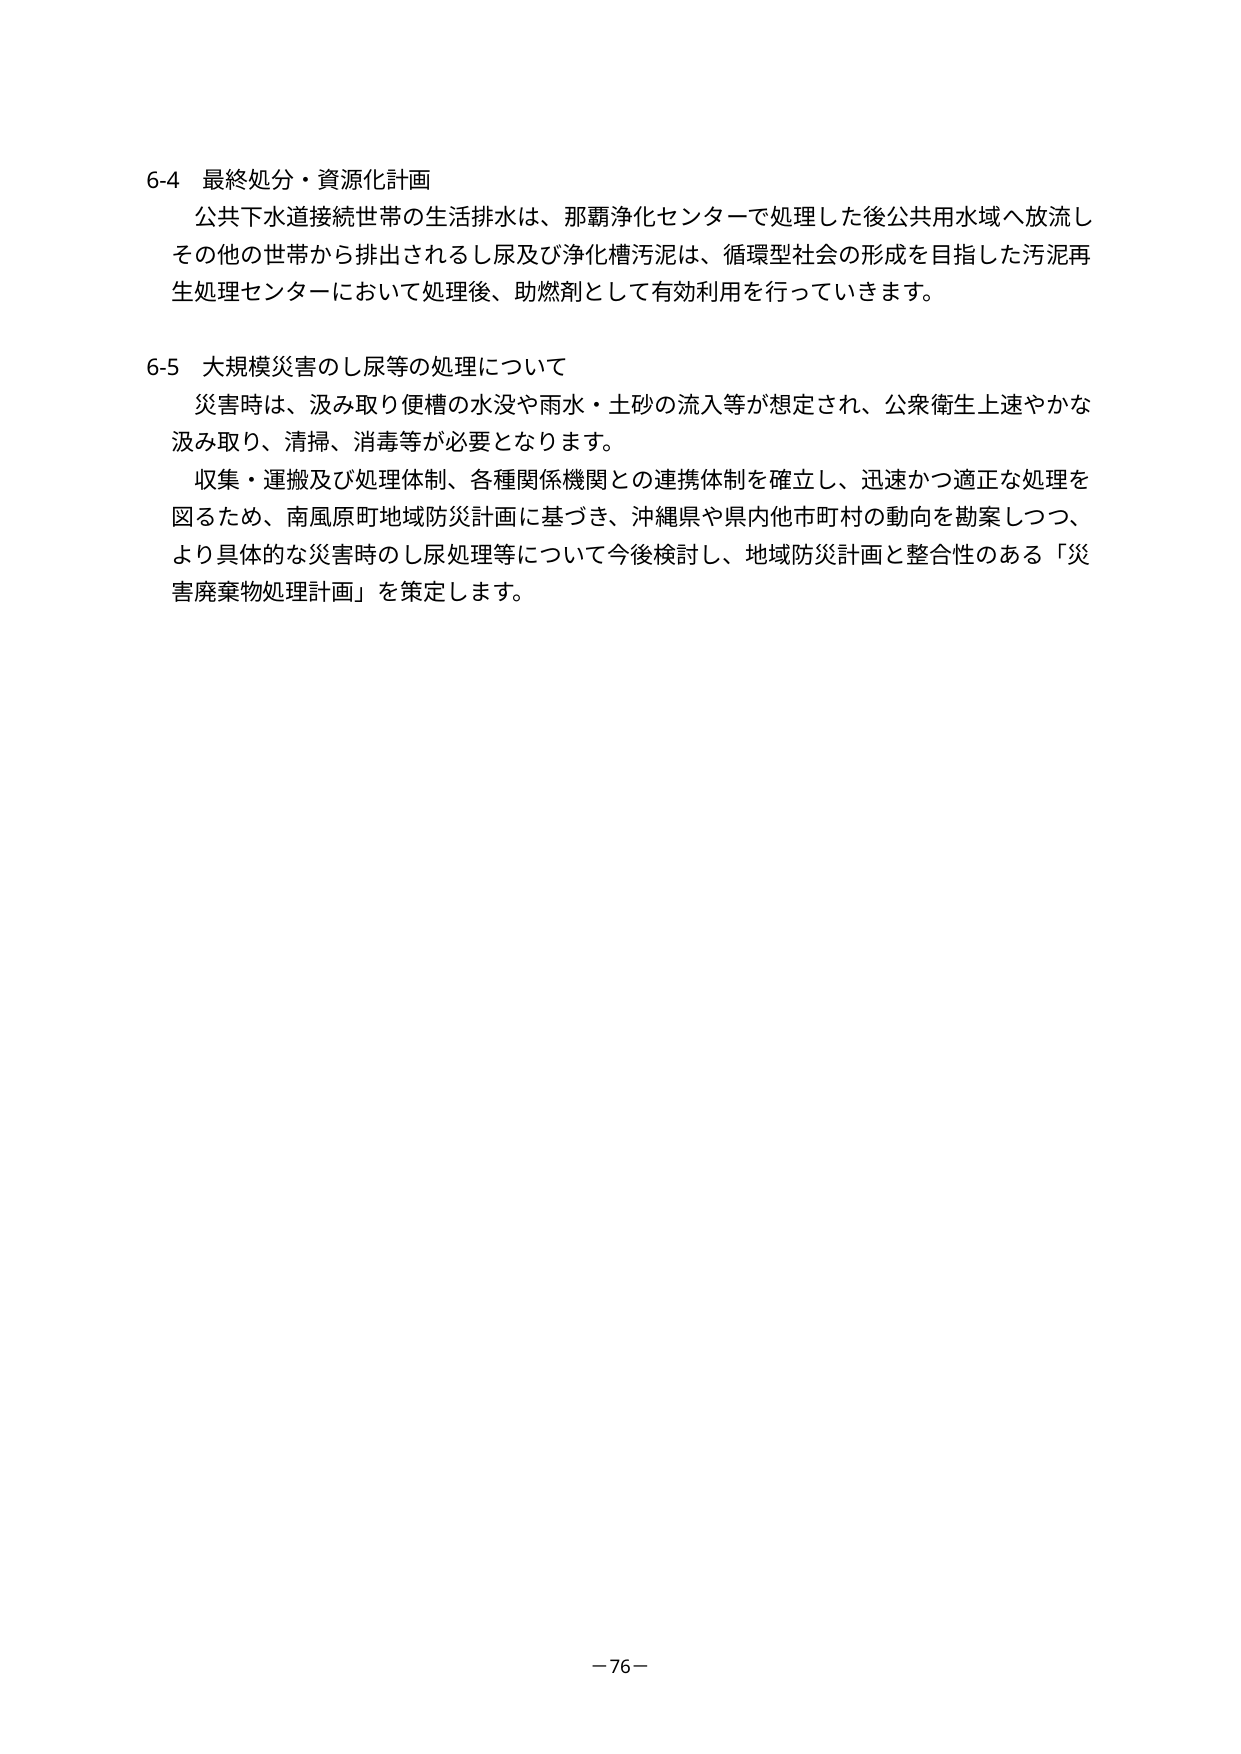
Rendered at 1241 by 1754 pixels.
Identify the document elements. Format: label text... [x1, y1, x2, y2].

text 収集・運搬及び処理体制、各種関係機関との連携体制を確立し、迅速かつ適正な処理を図るため、南風原町地域防災計画に基づき、沖縄県や県内他市町村の動向を勘案しつつ、より具体的な災害時のし尿処理等について今後検討し、地域防災計画と整合性のある「災害廃棄物処理計画」を策定します。 [171, 459, 1094, 609]
text 災害時は、汲み取り便槽の水没や雨水・土砂の流入等が想定され、公衆衛生上速やかな汲み取り、清掃、消毒等が必要となります。 [171, 384, 1094, 459]
text 公共下水道接続世帯の生活排水は、那覇浄化センターで処理した後公共用水域へ放流し、その他の世帯から排出されるし尿及び浄化槽汚泥は、循環型社会の形成を目指した汚泥再生処理センターにおいて処理後、助燃剤として有効利用を行っていきます。 [171, 197, 1094, 309]
text 6-5 大規模災害のし尿等の処理について [146, 347, 1094, 384]
text 6-4 最終処分・資源化計画 [146, 159, 1094, 197]
